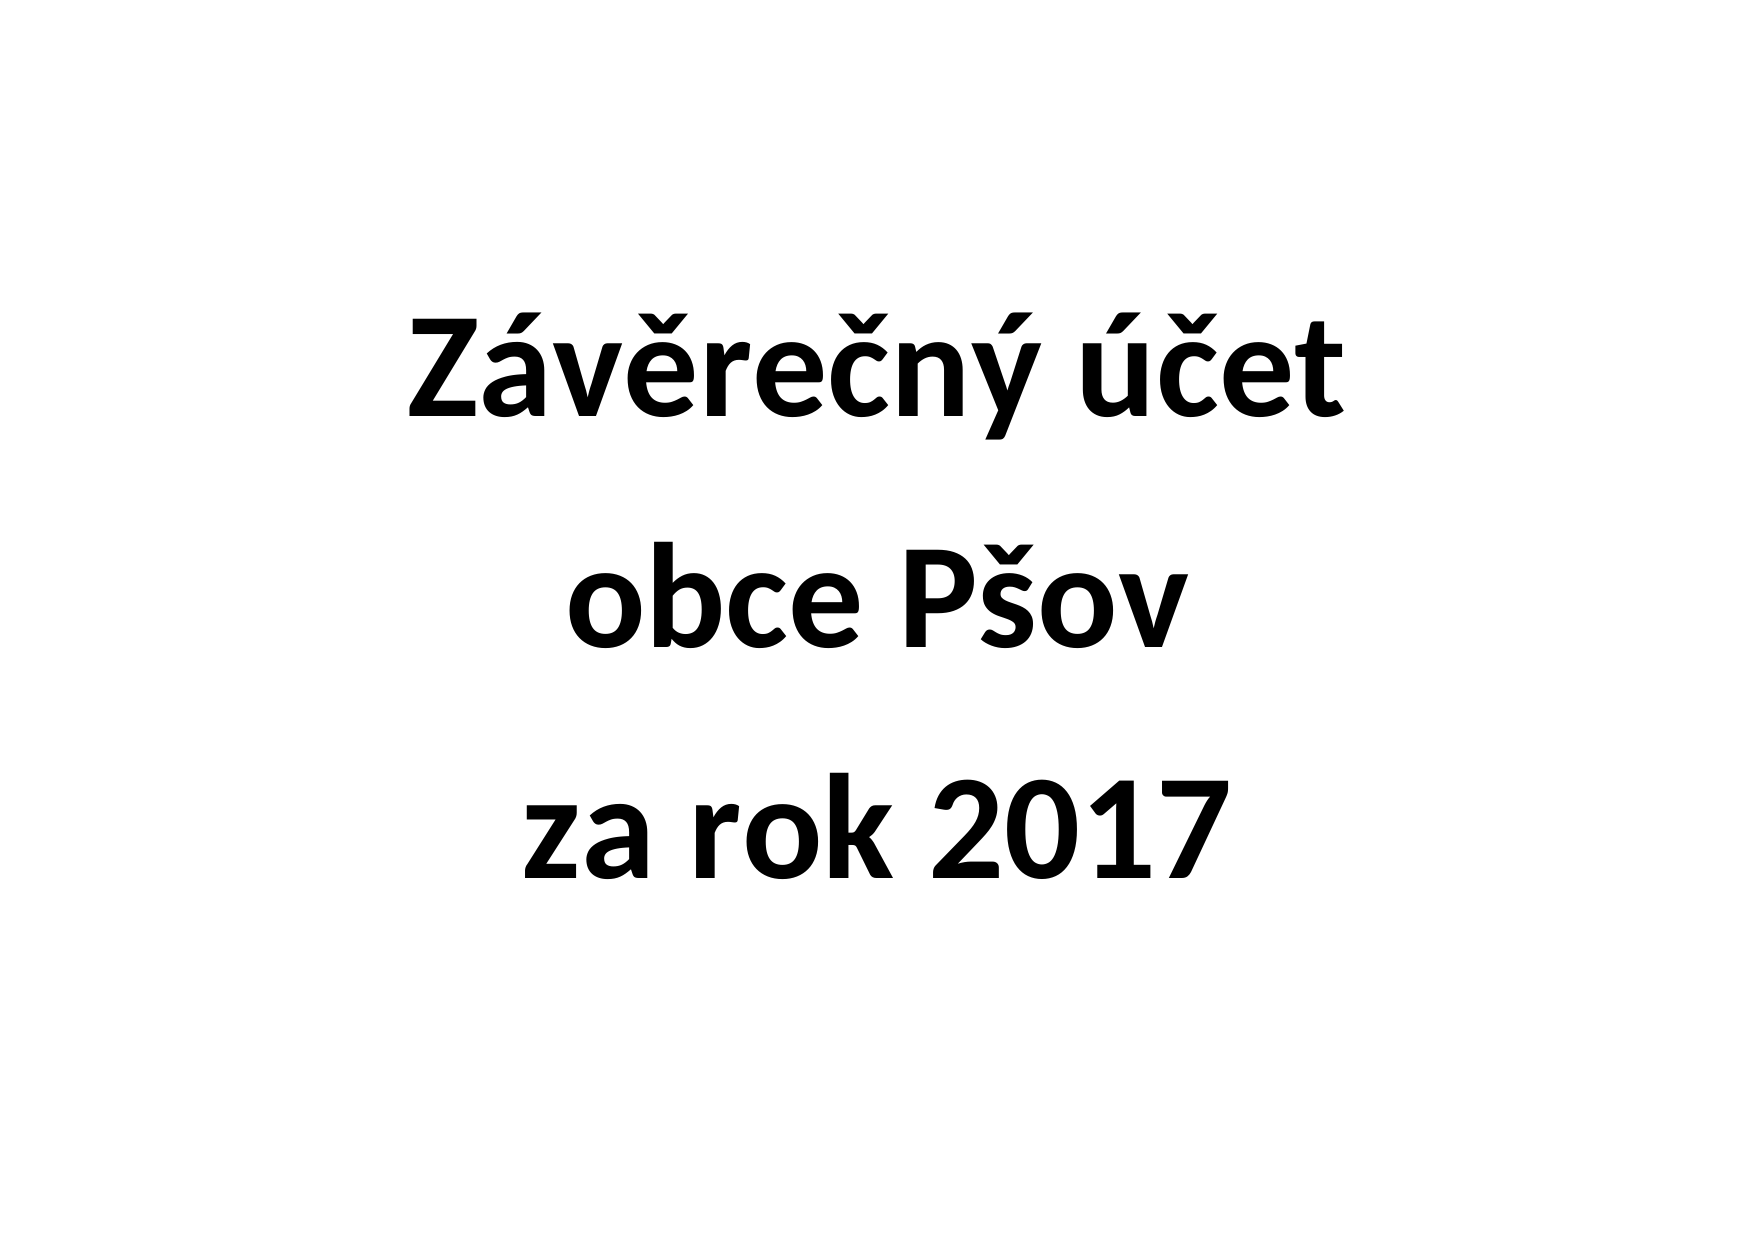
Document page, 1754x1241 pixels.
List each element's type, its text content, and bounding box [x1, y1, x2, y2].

text obce Pšov [89, 502, 1665, 685]
text Závěrečný účet [89, 271, 1665, 454]
text za rok 2017 [89, 733, 1665, 916]
